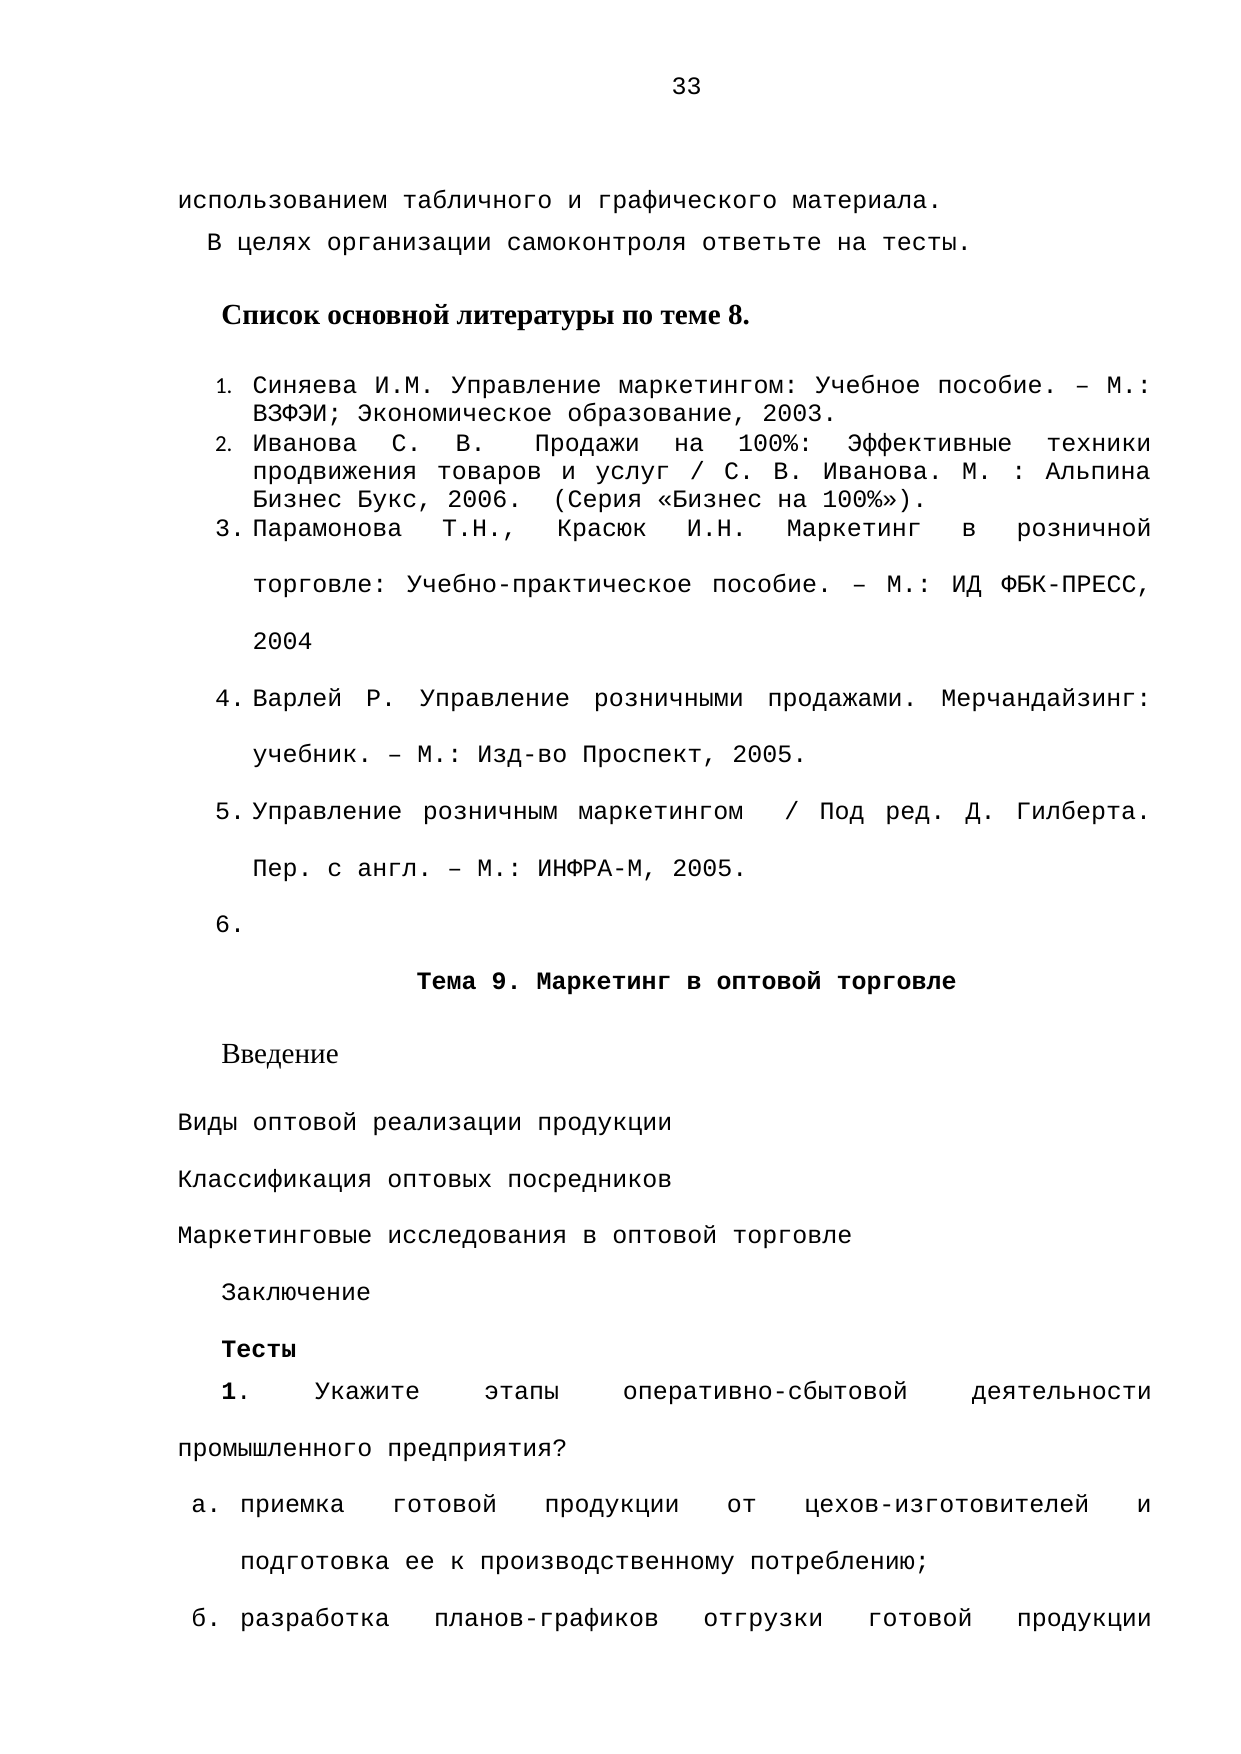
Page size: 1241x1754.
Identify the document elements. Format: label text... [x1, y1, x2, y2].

list Варлей Р. Управление розничными продажами. Мерчандайзинг: учебник. – М.: Изд-во Проспект, 2005. [215, 685, 1152, 770]
text Виды оптовой реализации продукции [177, 1109, 1152, 1138]
text Заключение [177, 1279, 1152, 1308]
text Маркетинговые исследования в оптовой торговле [177, 1223, 1152, 1251]
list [221, 1605, 1152, 1634]
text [177, 187, 1152, 216]
text Тема 9. Маркетинг в оптовой торговле [177, 969, 1152, 997]
list Иванова С. В. Продажи на 100%: Эффективные техники продвижения товаров и услуг / С. В. Иванова. М. : Альпина Бизнес Букс, 2006. (Серия «Бизнес на 100%»). [215, 429, 1152, 515]
list Парамонова Т.Н., Красюк И.Н. Маркетинг в розничной торговле: Учебно-практическое пособие. – М.: ИД ФБК-ПРЕСС, 2004 [215, 515, 1152, 657]
text Тесты [177, 1336, 1152, 1364]
list Управление розничным маркетингом / Под ред. Д. Гилберта. Пер. с англ. – М.: ИНФРА-М, 2005. [215, 799, 1152, 884]
list Синяева И.М. Управление маркетингом: Учебное пособие. – М.: ВЗФЭИ; Экономическое образование, 2003. [215, 371, 1152, 429]
text 1. Укажите этапы оперативно-сбытовой деятельности промышленного предприятия? [177, 1379, 1152, 1464]
text Классификация оптовых посредников [177, 1166, 1152, 1194]
list приемка готовой продукции от цехов-изготовителей и подготовка ее к производственному потреблению; [221, 1492, 1152, 1577]
subtitle Список основной литературы по теме 8. [177, 297, 1152, 331]
text В целях организации самоконтроля ответьте на тесты. [207, 230, 1152, 258]
subtitle Введение [177, 1036, 1152, 1070]
